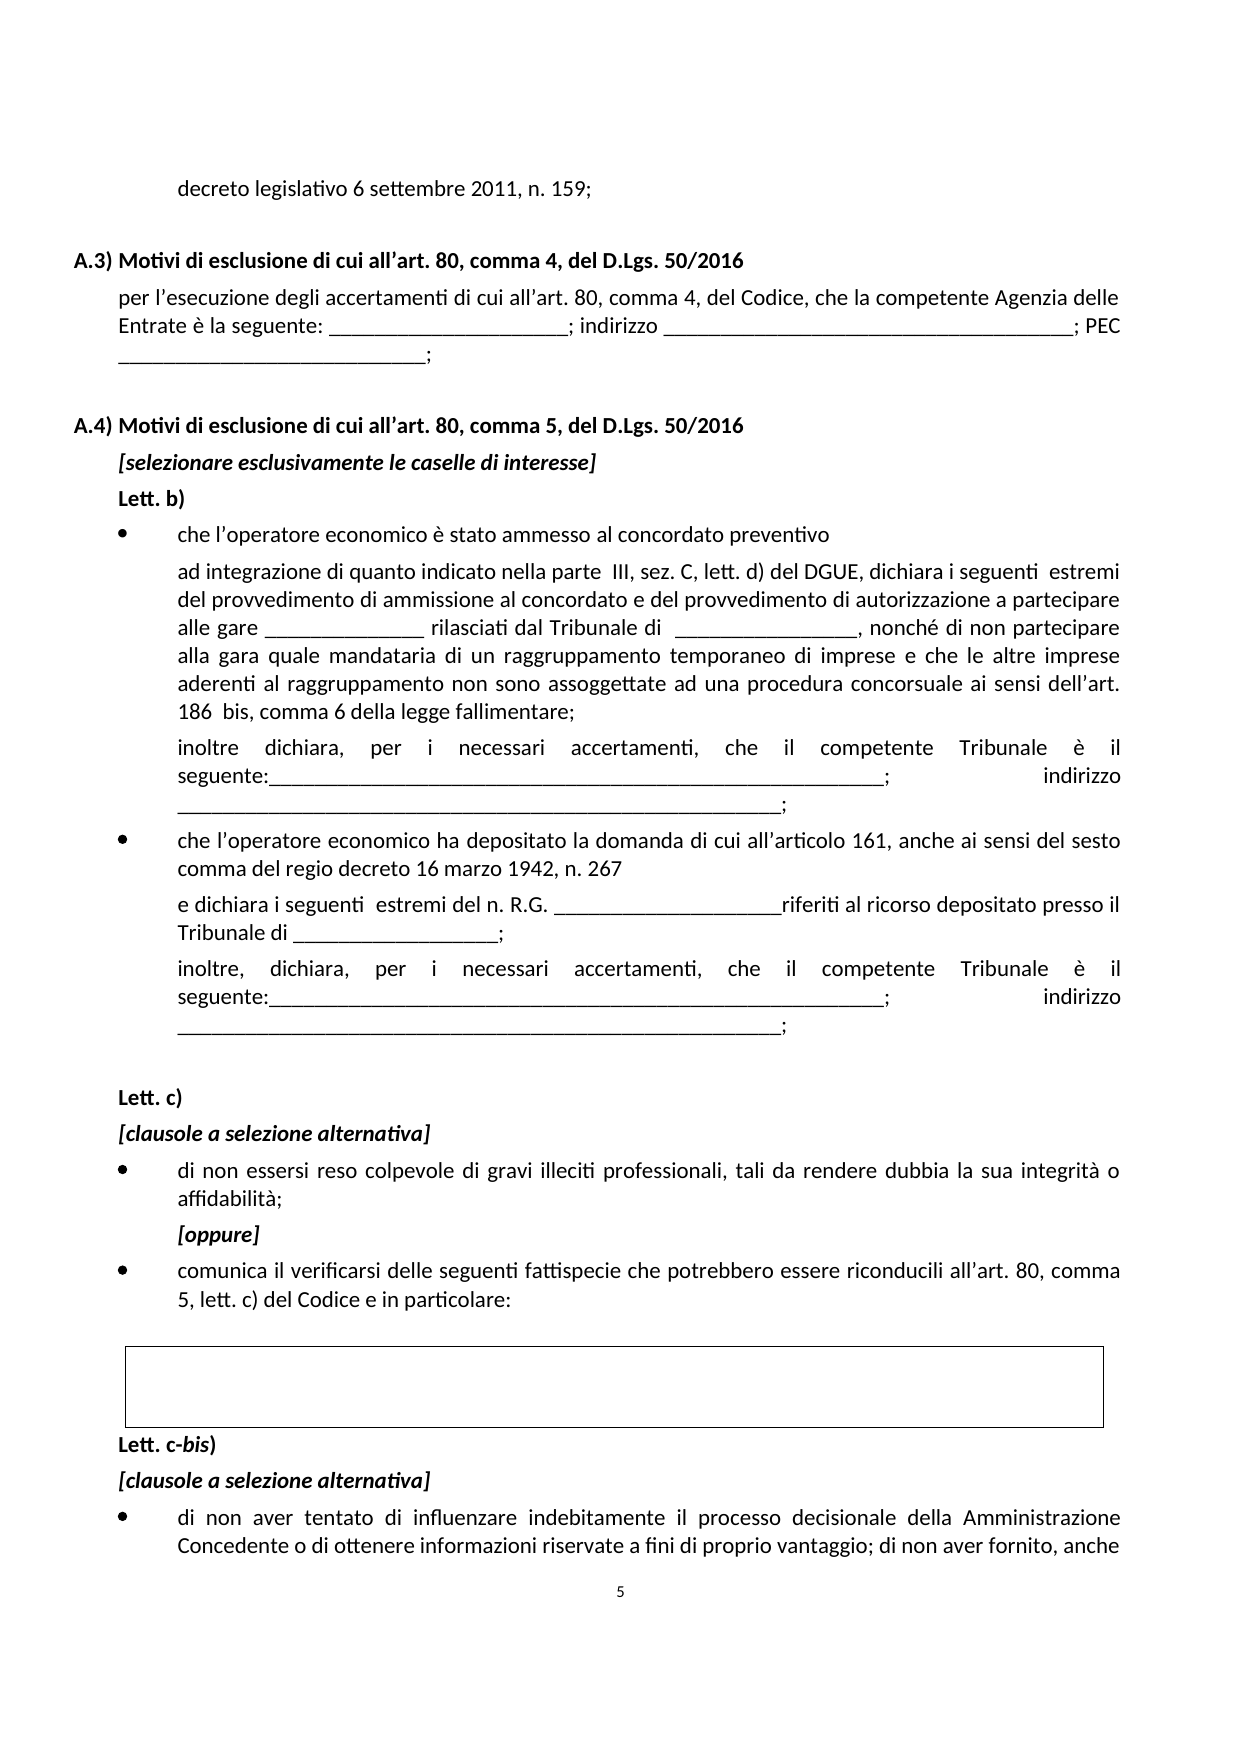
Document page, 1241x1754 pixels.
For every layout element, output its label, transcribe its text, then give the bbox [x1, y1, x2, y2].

text inoltre, dichiara, per i necessari accertamenti, che il competente Tribunale è il seguente:______________________________________________________; indirizzo _____________________________________________________; [177, 954, 1122, 1038]
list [118, 1503, 1122, 1559]
text Lett. c) [118, 1083, 1122, 1111]
text Lett. c-bis) [118, 1430, 1122, 1458]
list di non essersi reso colpevole di gravi illeciti professionali, tali da rendere dubbia la sua integrità o affidabilità; [118, 1156, 1122, 1212]
text [clausole a selezione alternativa] [118, 1466, 1122, 1494]
list comunica il verificarsi delle seguenti fattispecie che potrebbero essere riconducili all’art. 80, comma 5, lett. c) del Codice e in particolare: [118, 1257, 1122, 1313]
text e dichiara i seguenti estremi del n. R.G. ____________________riferiti al ricorso depositato presso il Tribunale di __________________; [177, 890, 1122, 946]
text Lett. b) [118, 484, 1122, 512]
text [selezionare esclusivamente le caselle di interesse] [118, 448, 1122, 476]
list Motivi di esclusione di cui all’art. 80, comma 4, del D.Lgs. 50/2016 [74, 246, 1122, 274]
list Motivi di esclusione di cui all’art. 80, comma 5, del D.Lgs. 50/2016 [74, 411, 1122, 439]
text inoltre dichiara, per i necessari accertamenti, che il competente Tribunale è il seguente:______________________________________________________; indirizzo _____________________________________________________; [177, 733, 1122, 817]
text ad integrazione di quanto indicato nella parte III, sez. C, lett. d) del DGUE, dichiara i seguenti estremi del provvedimento di ammissione al concordato e del provvedimento di autorizzazione a partecipare alle gare ______________ rilasciati dal Tribunale di ________________, nonché di non partecipare alla gara quale mandataria di un raggruppamento temporaneo di imprese e che le altre imprese aderenti al raggruppamento non sono assoggettate ad una procedura concorsuale ai sensi dell’art. 186 bis, comma 6 della legge fallimentare; [177, 557, 1122, 725]
text [oppure] [177, 1220, 1122, 1248]
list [118, 174, 1122, 202]
list che l’operatore economico ha depositato la domanda di cui all’articolo 161, anche ai sensi del sesto comma del regio decreto 16 marzo 1942, n. 267 [118, 826, 1122, 882]
text per l’esecuzione degli accertamenti di cui all’art. 80, comma 4, del Codice, che la competente Agenzia delle Entrate è la seguente: _____________________; indirizzo ____________________________________; PEC ___________________________; [118, 283, 1122, 367]
list che l’operatore economico è stato ammesso al concordato preventivo [118, 521, 1122, 548]
text [clausole a selezione alternativa] [118, 1119, 1122, 1148]
